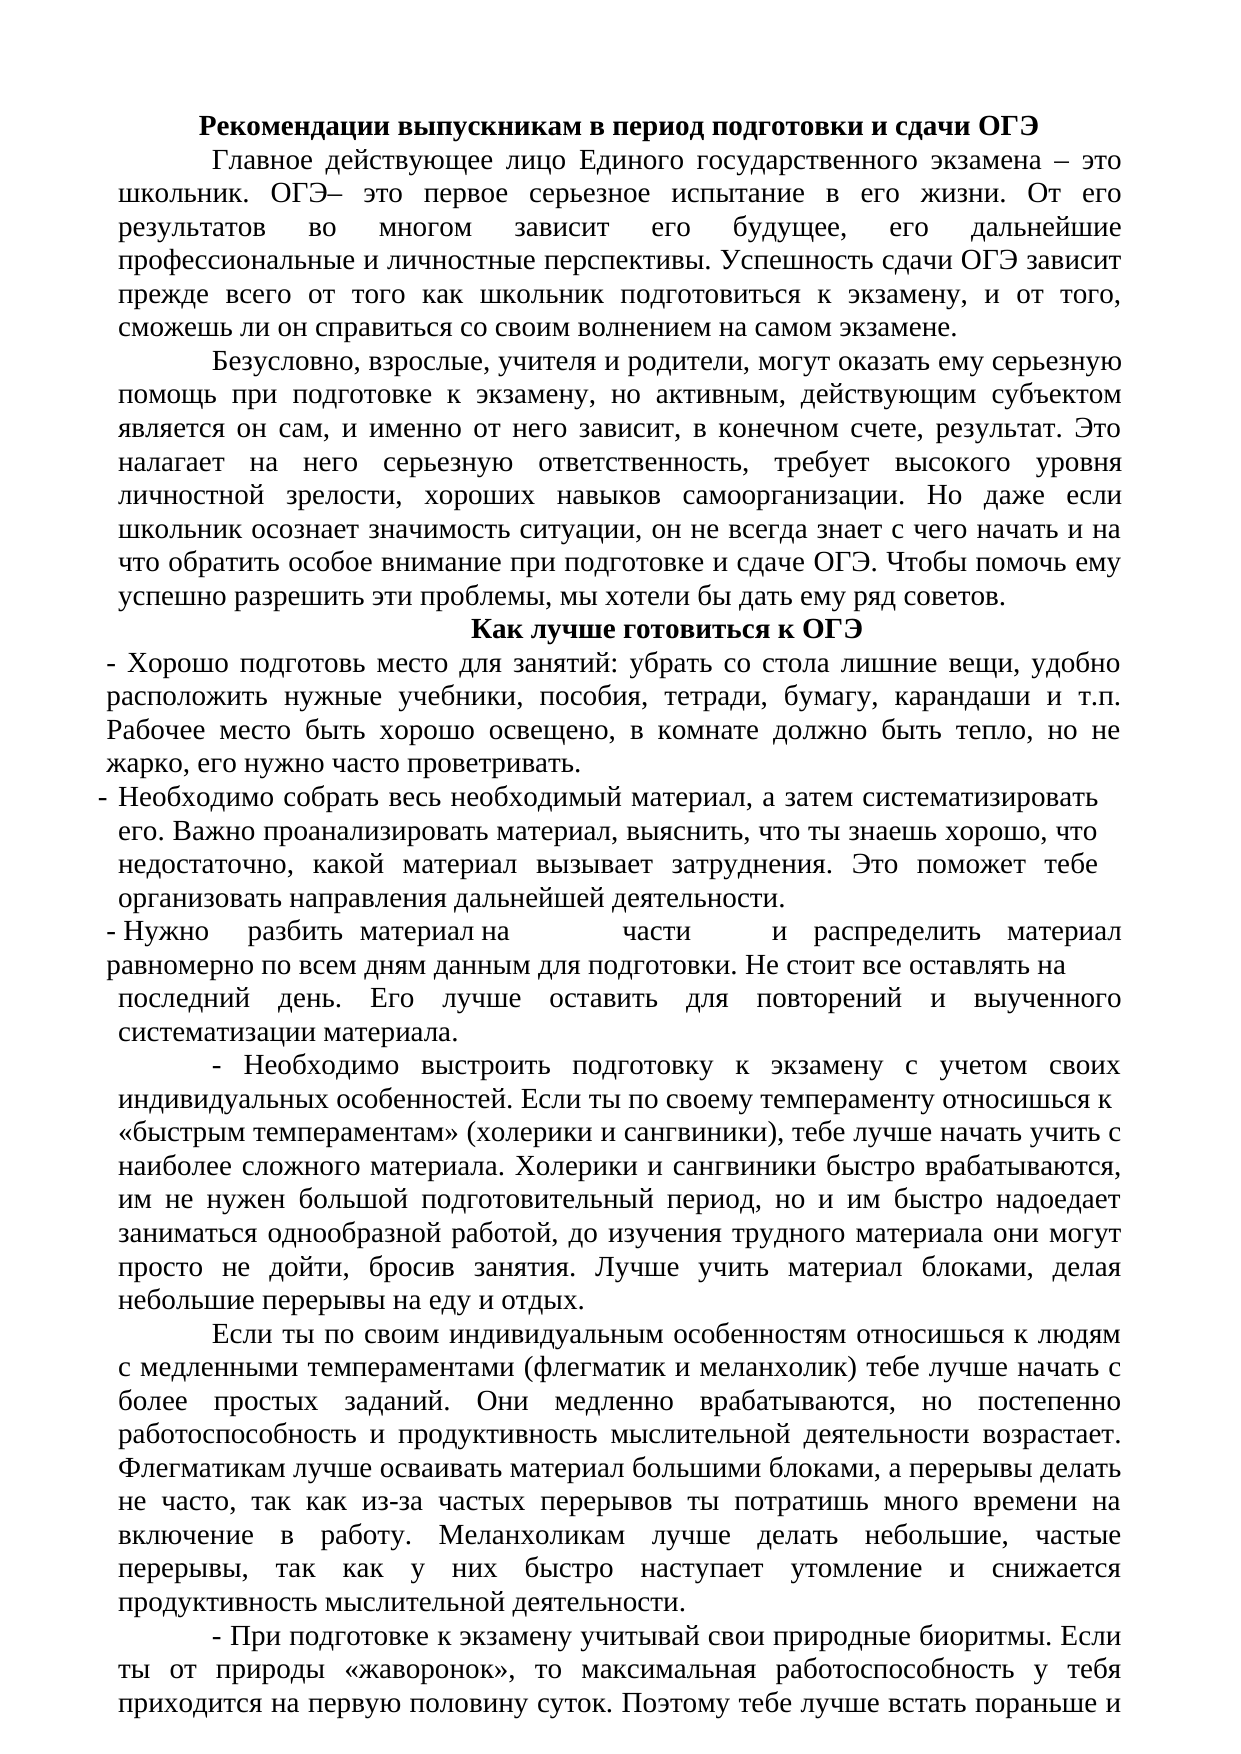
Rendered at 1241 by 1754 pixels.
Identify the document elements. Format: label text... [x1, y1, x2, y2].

text Если ты по своим индивидуальным особенностям относишься к людям с медленными темпераментами (флегматик и меланхолик) тебе лучше начать с более простых заданий. Они медленно врабатываются, но постепенно работоспособность и продуктивность мыслительной деятельности возрастает. Флегматикам лучше осваивать материал большими блоками, а перерывы делать не часто, так как из-за частых перерывов ты потратишь много времени на включение в работу. Меланхоликам лучше делать небольшие, частые перерывы, так как у них быстро наступает утомление и снижается продуктивность мыслительной деятельности. [118, 1316, 1122, 1618]
list Необходимо выстроить подготовку к экзамену с учетом своих индивидуальных особенностей. Если ты по своему темпераменту относишься к [118, 1047, 1122, 1114]
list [118, 1618, 1122, 1718]
text Безусловно, взрослые, учителя и родители, могут оказать ему серьезную помощь при подготовке к экзамену, но активным, действующим субъектом является он сам, и именно от него зависит, в конечном счете, результат. Это налагает на него серьезную ответственность, требует высокого уровня личностной зрелости, хороших навыков самоорганизации. Но даже если школьник осознает значимость ситуации, он не всегда знает с чего начать и на что обратить особое внимание при подготовке и сдаче ОГЭ. Чтобы помочь ему успешно разрешить эти проблемы, мы хотели бы дать ему ряд советов. [118, 343, 1123, 611]
subtitle Как лучше готовиться к ОГЭ [471, 611, 1134, 645]
text Главное действующее лицо Единого государственного экзамена – это школьник. ОГЭ– это первое серьезное испытание в его жизни. От его результатов во многом зависит его будущее, его дальнейшие профессиональные и личностные перспективы. Успешность сдачи ОГЭ зависит прежде всего от того как школьник подготовиться к экзамену, и от того, сможешь ли он справиться со своим волнением на самом экзамене. [118, 142, 1123, 343]
subtitle Рекомендации выпускникам в период подготовки и сдачи ОГЭ [147, 108, 1091, 142]
text «быстрым темпераментам» (холерики и сангвиники), тебе лучше начать учить с наиболее сложного материала. Холерики и сангвиники быстро врабатываются, им не нужен большой подготовительный период, но и им быстро надоедает заниматься однообразной работой, до изучения трудного материала они могут просто не дойти, бросив занятия. Лучше учить материал блоками, делая небольшие перерывы на еду и отдых. [118, 1114, 1122, 1316]
text последний день. Его лучше оставить для повторений и выученного систематизации материала. [118, 980, 1122, 1047]
text - Нужно разбить материал на части и распределить материал равномерно по всем дням данным для подготовки. Не стоит все оставлять на [106, 913, 1122, 980]
text - Хорошо подготовь место для занятий: убрать со стола лишние вещи, удобно расположить нужные учебники, пособия, тетради, бумагу, карандаши и т.п. Рабочее место быть хорошо освещено, в комнате должно быть тепло, но не жарко, его нужно часто проветривать. [106, 645, 1122, 779]
list Необходимо собрать весь необходимый материал, а затем систематизировать его. Важно проанализировать материал, выяснить, что ты знаешь хорошо, что недостаточно, какой материал вызывает затруднения. Это поможет тебе организовать направления дальнейшей деятельности. [98, 779, 1099, 913]
